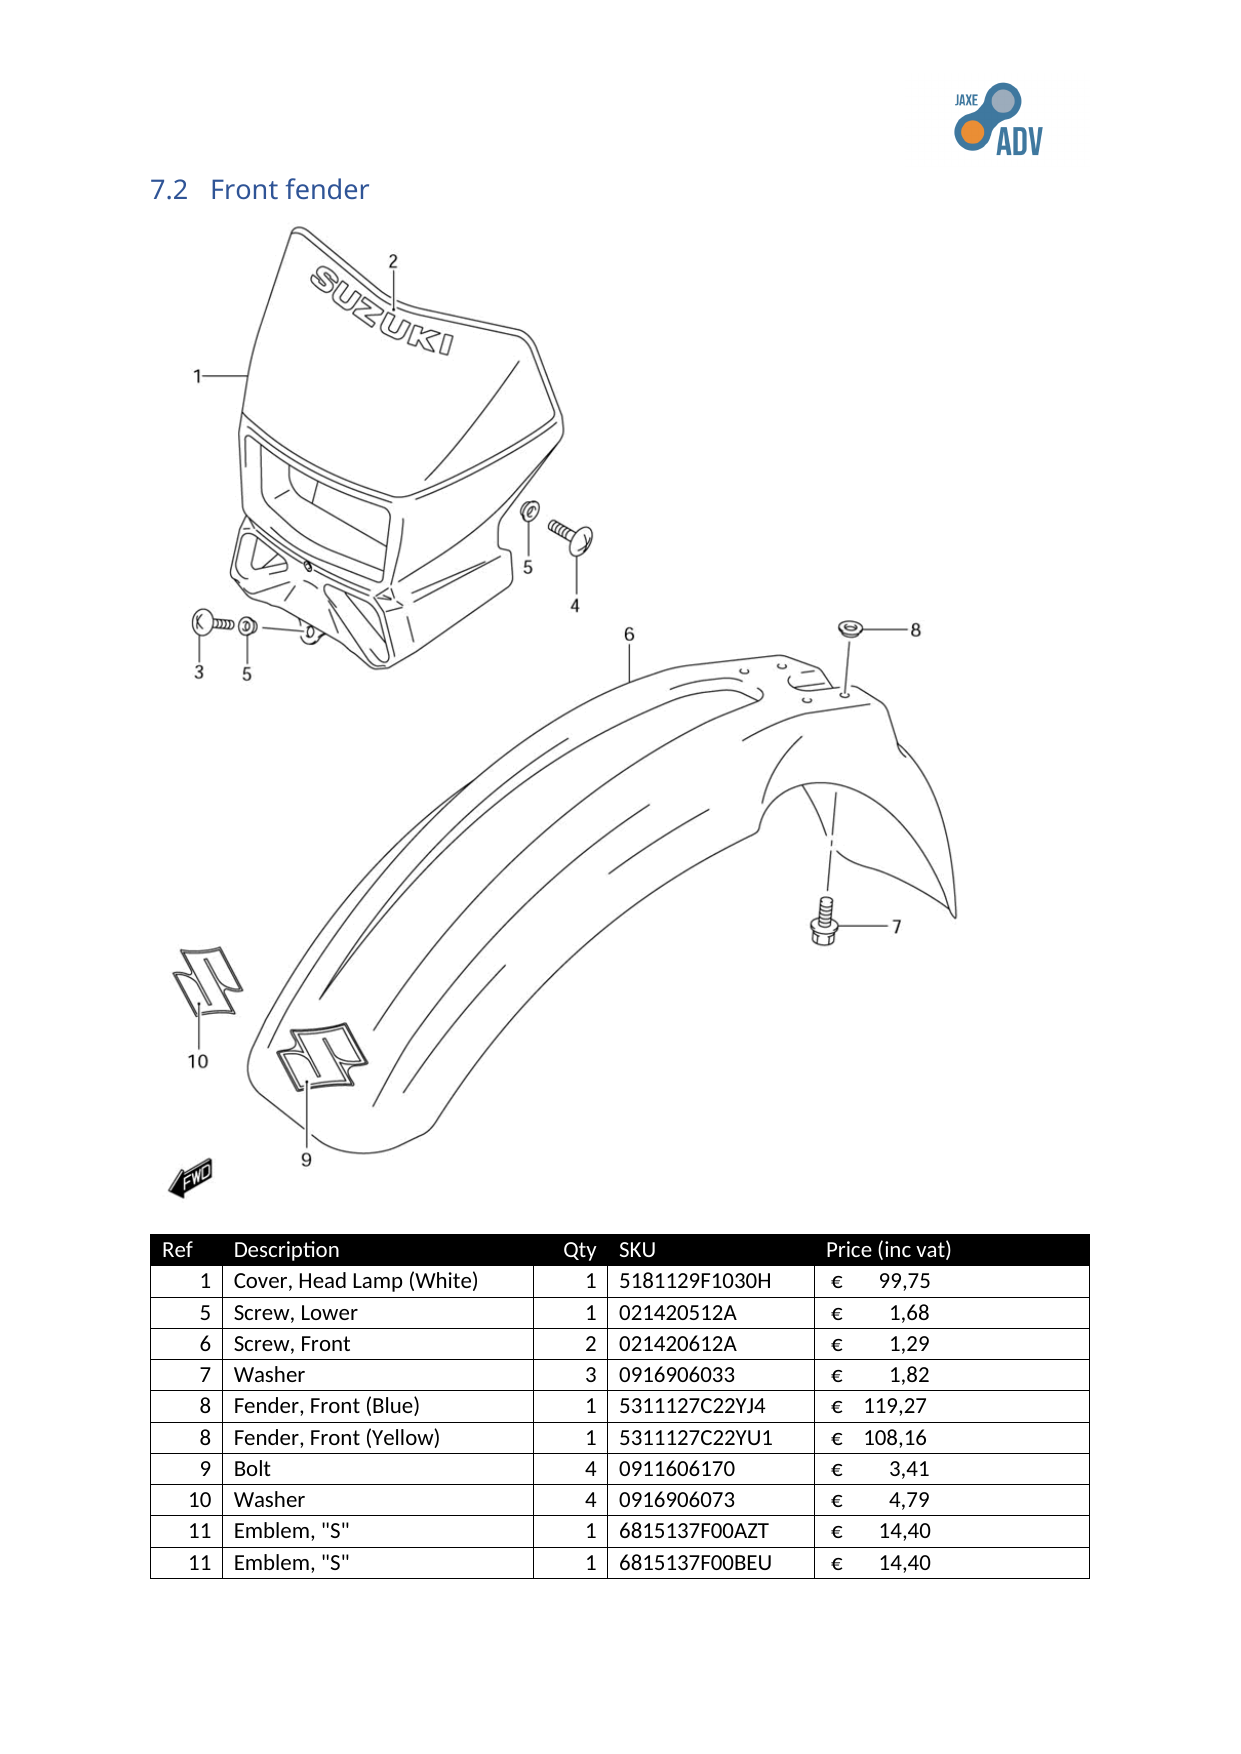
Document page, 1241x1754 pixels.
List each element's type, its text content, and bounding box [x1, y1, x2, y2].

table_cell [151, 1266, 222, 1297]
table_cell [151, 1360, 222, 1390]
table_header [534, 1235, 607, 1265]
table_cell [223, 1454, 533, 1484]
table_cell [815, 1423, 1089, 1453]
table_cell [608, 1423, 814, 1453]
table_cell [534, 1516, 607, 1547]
picture [905, 73, 1091, 167]
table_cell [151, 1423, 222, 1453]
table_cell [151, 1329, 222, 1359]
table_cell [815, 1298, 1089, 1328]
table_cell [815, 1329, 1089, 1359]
picture [150, 210, 984, 1216]
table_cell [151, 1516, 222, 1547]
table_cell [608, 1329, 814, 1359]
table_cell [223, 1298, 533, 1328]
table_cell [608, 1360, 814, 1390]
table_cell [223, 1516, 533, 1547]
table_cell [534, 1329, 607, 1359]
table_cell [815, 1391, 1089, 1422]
subtitle Front fender [150, 170, 1090, 207]
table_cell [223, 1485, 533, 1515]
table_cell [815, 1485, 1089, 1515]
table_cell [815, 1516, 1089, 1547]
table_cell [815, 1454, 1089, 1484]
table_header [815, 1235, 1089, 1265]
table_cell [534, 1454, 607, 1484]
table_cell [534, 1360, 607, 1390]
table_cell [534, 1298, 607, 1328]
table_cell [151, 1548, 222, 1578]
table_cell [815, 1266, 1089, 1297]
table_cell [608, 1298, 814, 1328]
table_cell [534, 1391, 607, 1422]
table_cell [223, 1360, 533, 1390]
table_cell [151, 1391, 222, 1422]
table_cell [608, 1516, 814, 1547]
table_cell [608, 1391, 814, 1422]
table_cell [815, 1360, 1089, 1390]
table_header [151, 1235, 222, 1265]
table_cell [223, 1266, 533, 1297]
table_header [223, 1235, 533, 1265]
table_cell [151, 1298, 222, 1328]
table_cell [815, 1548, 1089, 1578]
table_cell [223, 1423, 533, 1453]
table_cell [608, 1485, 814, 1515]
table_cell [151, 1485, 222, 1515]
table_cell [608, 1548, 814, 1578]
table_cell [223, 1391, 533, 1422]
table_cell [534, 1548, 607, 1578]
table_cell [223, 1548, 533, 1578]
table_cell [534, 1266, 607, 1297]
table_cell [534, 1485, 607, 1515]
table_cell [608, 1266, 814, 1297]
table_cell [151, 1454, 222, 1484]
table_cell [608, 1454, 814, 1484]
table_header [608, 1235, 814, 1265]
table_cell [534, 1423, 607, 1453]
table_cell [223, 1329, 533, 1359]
